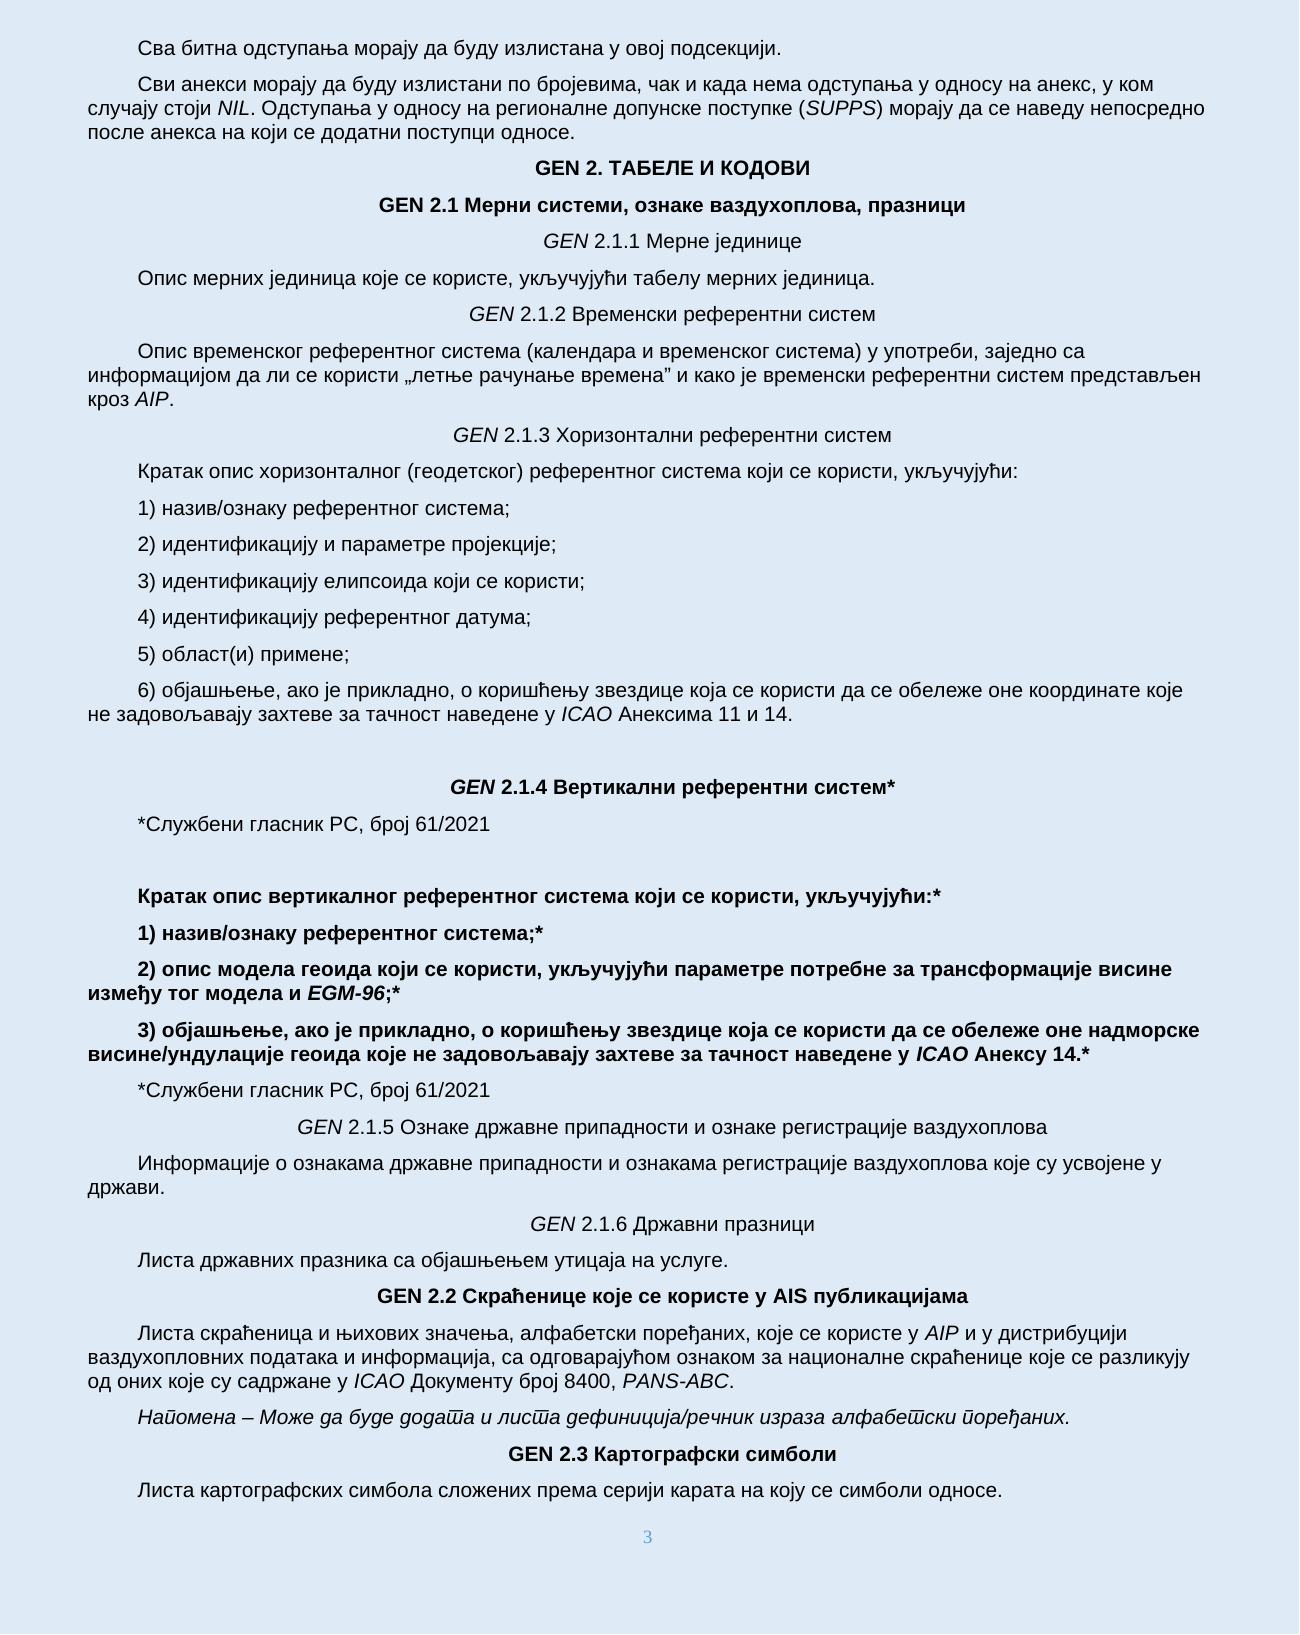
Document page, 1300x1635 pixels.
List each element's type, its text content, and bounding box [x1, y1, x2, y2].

text GEN 2. ТАБЕЛЕ И КОДОВИ [87, 156, 1207, 180]
text Листа картографских симбола сложених према серији карата на коју се симболи односе. [87, 1478, 1207, 1502]
text Сви анекси морају да буду излистани по бројевима, чак и када нема одступања у односу на анекс, у ком случају стоји NIL. Одступања у односу на регионалне допунске поступке (SUPPS) морају да се наведу непосредно после анекса на који се додатни поступци односе. [87, 72, 1207, 144]
text Листа скраћеница и њихових значења, алфабетски поређаних, које се користе у AIP и у дистрибуцији ваздухопловних података и информација, са одговарајућом ознаком за националне скраћенице које се разликују од оних које су садржане у ICAO Документу број 8400, PANS-ABC. [87, 1321, 1207, 1393]
text GEN 2.1.4 Вертикални референтни систем* [87, 775, 1207, 799]
text 2) идентификацију и параметре пројекције; [87, 532, 1207, 556]
text 2) опис модела геоида који се користи, укључујући параметре потребне за трансформације висине између тог модела и EGM-96;* [87, 957, 1207, 1005]
text Напомена – Може да буде додата и листа дефиниција/речник израза алфабетски поређаних. [87, 1405, 1207, 1429]
text Информације о ознакама државне припадности и ознакама регистрације ваздухоплова које су усвојене у држави. [87, 1151, 1207, 1199]
text GEN 2.1.2 Временски референтни систем [87, 302, 1207, 326]
text GEN 2.1.1 Мерне јединице [87, 229, 1207, 253]
text Листа државних празника са објашњењем утицаја на услуге. [87, 1248, 1207, 1272]
text 3) идентификацију елипсоида који се користи; [87, 569, 1207, 593]
text 3) објашњење, ако је прикладно, о коришћењу звездице која се користи да се обележе оне надморске висине/ундулације геоида које не задовољавају захтеве за тачност наведене у ICAO Анексу 14.* [87, 1018, 1207, 1066]
text Кратак опис вертикалног референтног система који се користи, укључујући:* [87, 884, 1207, 908]
text GEN 2.1.5 Ознаке државне припадности и ознаке регистрације ваздухоплова [87, 1114, 1207, 1138]
text GEN 2.2 Скраћенице које се користе у AIS публикацијама [87, 1284, 1207, 1308]
text 5) област(и) примене; [87, 642, 1207, 666]
text *Службени гласник РС, број 61/2021 [87, 1078, 1207, 1102]
text GEN 2.1 Мерни системи, ознаке ваздухоплова, празници [87, 193, 1207, 217]
text GEN 2.1.6 Државни празници [87, 1211, 1207, 1235]
text Кратак опис хоризонталног (геодетског) референтног система који се користи, укључујући: [87, 459, 1207, 483]
text GEN 2.1.3 Хоризонтални референтни систем [87, 423, 1207, 447]
text Сва битна одступања морају да буду излистана у овој подсекцији. [87, 35, 1207, 59]
text Опис мерних јединица које се користе, укључујући табелу мерних јединица. [87, 266, 1207, 289]
text *Службени гласник РС, број 61/2021 [87, 811, 1207, 835]
text 4) идентификацију референтног датума; [87, 605, 1207, 629]
text 6) објашњење, ако је прикладно, о коришћењу звездице која се користи да се обележе оне координате које не задовољавају захтеве за тачност наведене у ICAO Анексима 11 и 14. [87, 678, 1207, 726]
text Опис временског референтног система (календара и временског система) у употреби, заједно са информацијом да ли се користи „летње рачунање времена” и како је временски референтни систем представљен кроз AIP. [87, 338, 1207, 410]
text 1) назив/ознаку референтног система; [87, 496, 1207, 520]
text 1) назив/ознаку референтног система;* [87, 921, 1207, 945]
text GEN 2.3 Картографски симболи [87, 1442, 1207, 1466]
